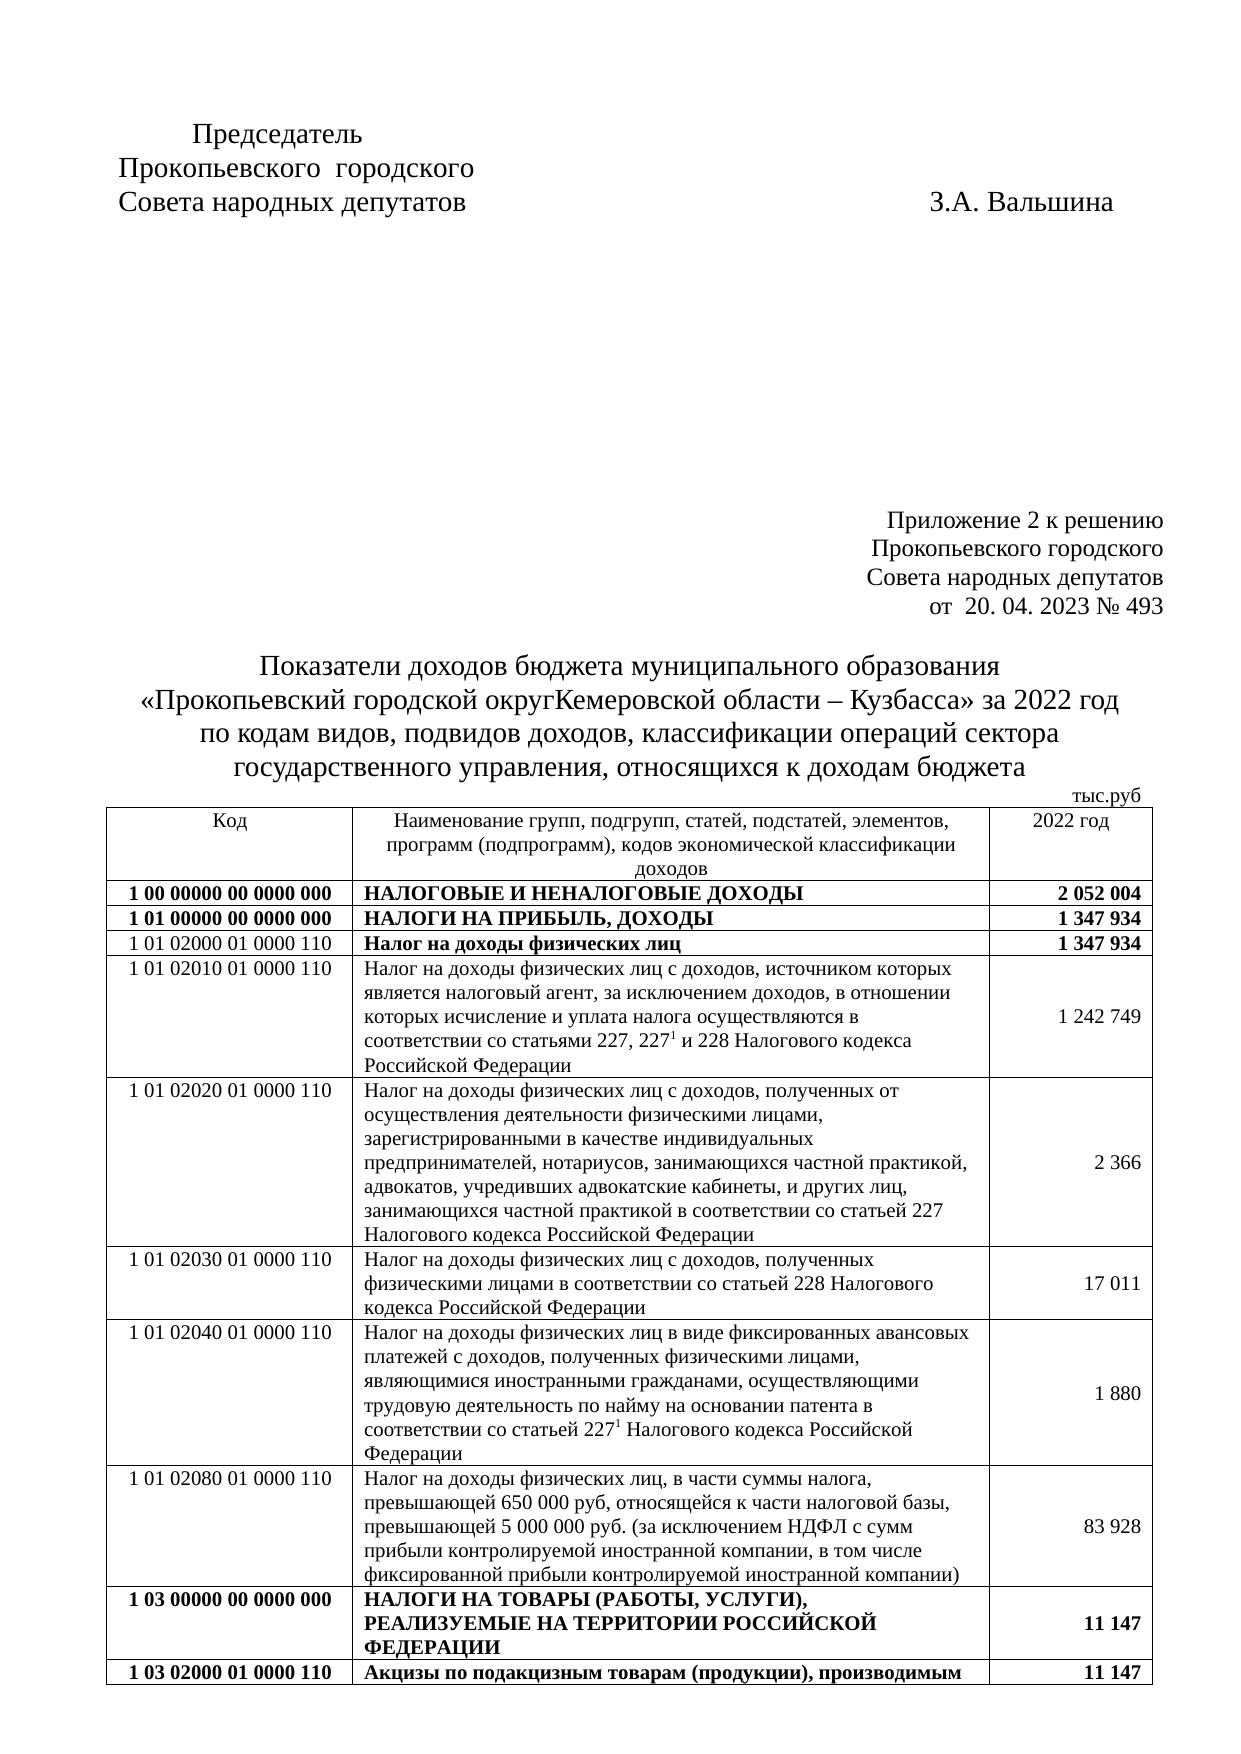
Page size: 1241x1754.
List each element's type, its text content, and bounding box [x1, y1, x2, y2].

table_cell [353, 1660, 989, 1684]
table_cell Налог на доходы физических лиц с доходов, источником которых является налоговый агент, за исключением доходов, в отношении которых исчисление и уплата налога осуществляются в соответствии со статьями 227, 2271 и 228 Налогового кодекса Российской Федерации [353, 956, 989, 1077]
table_cell 1 01 02000 01 0000 110 [107, 931, 352, 955]
table_cell 1 01 02030 01 0000 110 [107, 1247, 352, 1319]
table_cell 1 00 00000 00 0000 000 [107, 881, 352, 905]
table_cell 1 01 00000 00 0000 000 [107, 906, 352, 930]
text от 20. 04. 2023 № 493 [118, 591, 1163, 620]
table_cell Код [107, 808, 352, 880]
table_cell Налог на доходы физических лиц [353, 931, 989, 955]
table_cell Налог на доходы физических лиц с доходов, полученных физическими лицами в соответствии со статьей 228 Налогового кодекса Российской Федерации [353, 1247, 989, 1319]
table_cell 11 147 [990, 1660, 1152, 1684]
table_cell 2022 год [990, 808, 1152, 880]
table_cell Наименование групп, подгрупп, статей, подстатей, элементов, программ (подпрограмм), кодов экономической классификации доходов [353, 808, 989, 880]
table_cell НАЛОГОВЫЕ И НЕНАЛОГОВЫЕ ДОХОДЫ [353, 881, 989, 905]
table_cell Налог на доходы физических лиц, в части суммы налога, превышающей 650 000 руб, относящейся к части налоговой базы, превышающей 5 000 000 руб. (за исключением НДФЛ с сумм прибыли контролируемой иностранной компании, в том числе фиксированной прибыли контролируемой иностранной компании) [353, 1466, 989, 1586]
table_cell 2 366 [990, 1078, 1152, 1246]
text Прокопьевского городского [118, 533, 1163, 562]
table_cell 1 01 02040 01 0000 110 [107, 1320, 352, 1465]
text Совета народных депутатов [118, 562, 1163, 591]
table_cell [107, 1660, 352, 1684]
text Совета народных депутатов З.А. Вальшина [118, 184, 1163, 217]
table_cell 1 03 00000 00 0000 000 [107, 1587, 352, 1659]
table_cell 1 880 [990, 1320, 1152, 1465]
table_cell Налог на доходы физических лиц в виде фиксированных авансовых платежей с доходов, полученных физическими лицами, являющимися иностранными гражданами, осуществляющими трудовую деятельность по найму на основании патента в соответствии со статьей 2271 Налогового кодекса Российской Федерации [353, 1320, 989, 1465]
table_cell Налог на доходы физических лиц с доходов, полученных от осуществления деятельности физическими лицами, зарегистрированными в качестве индивидуальных предпринимателей, нотариусов, занимающихся частной практикой, адвокатов, учредивших адвокатские кабинеты, и других лиц, занимающихся частной практикой в соответствии со статьей 227 Налогового кодекса Российской Федерации [353, 1078, 989, 1246]
table_cell 83 928 [990, 1466, 1152, 1586]
table_cell 17 011 [990, 1247, 1152, 1319]
table_cell 1 347 934 [990, 931, 1152, 955]
table_cell 2 052 004 [990, 881, 1152, 905]
table_cell 1 242 749 [990, 956, 1152, 1077]
text Приложение 2 к решению [118, 505, 1163, 533]
text Председатель [118, 117, 1163, 150]
text Прокопьевского городского [118, 150, 1163, 184]
table_cell НАЛОГИ НА ТОВАРЫ (РАБОТЫ, УСЛУГИ), РЕАЛИЗУЕМЫЕ НА ТЕРРИТОРИИ РОССИЙСКОЙ ФЕДЕРАЦИИ [353, 1587, 989, 1659]
table_cell 1 01 02010 01 0000 110 [107, 956, 352, 1077]
table_cell 11 147 [990, 1587, 1152, 1659]
table_cell НАЛОГИ НА ПРИБЫЛЬ, ДОХОДЫ [353, 906, 989, 930]
table_cell 1 347 934 [990, 906, 1152, 930]
table_cell 1 01 02080 01 0000 110 [107, 1466, 352, 1586]
table_header Показатели доходов бюджета муниципального образования «Прокопьевский городской округКемеровской области – Кузбасса» за 2022 год по кодам видов, подвидов доходов, классификации операций сектора государственного управления, относящихся к доходам бюджета тыс.руб [107, 649, 1152, 807]
table_cell 1 01 02020 01 0000 110 [107, 1078, 352, 1246]
